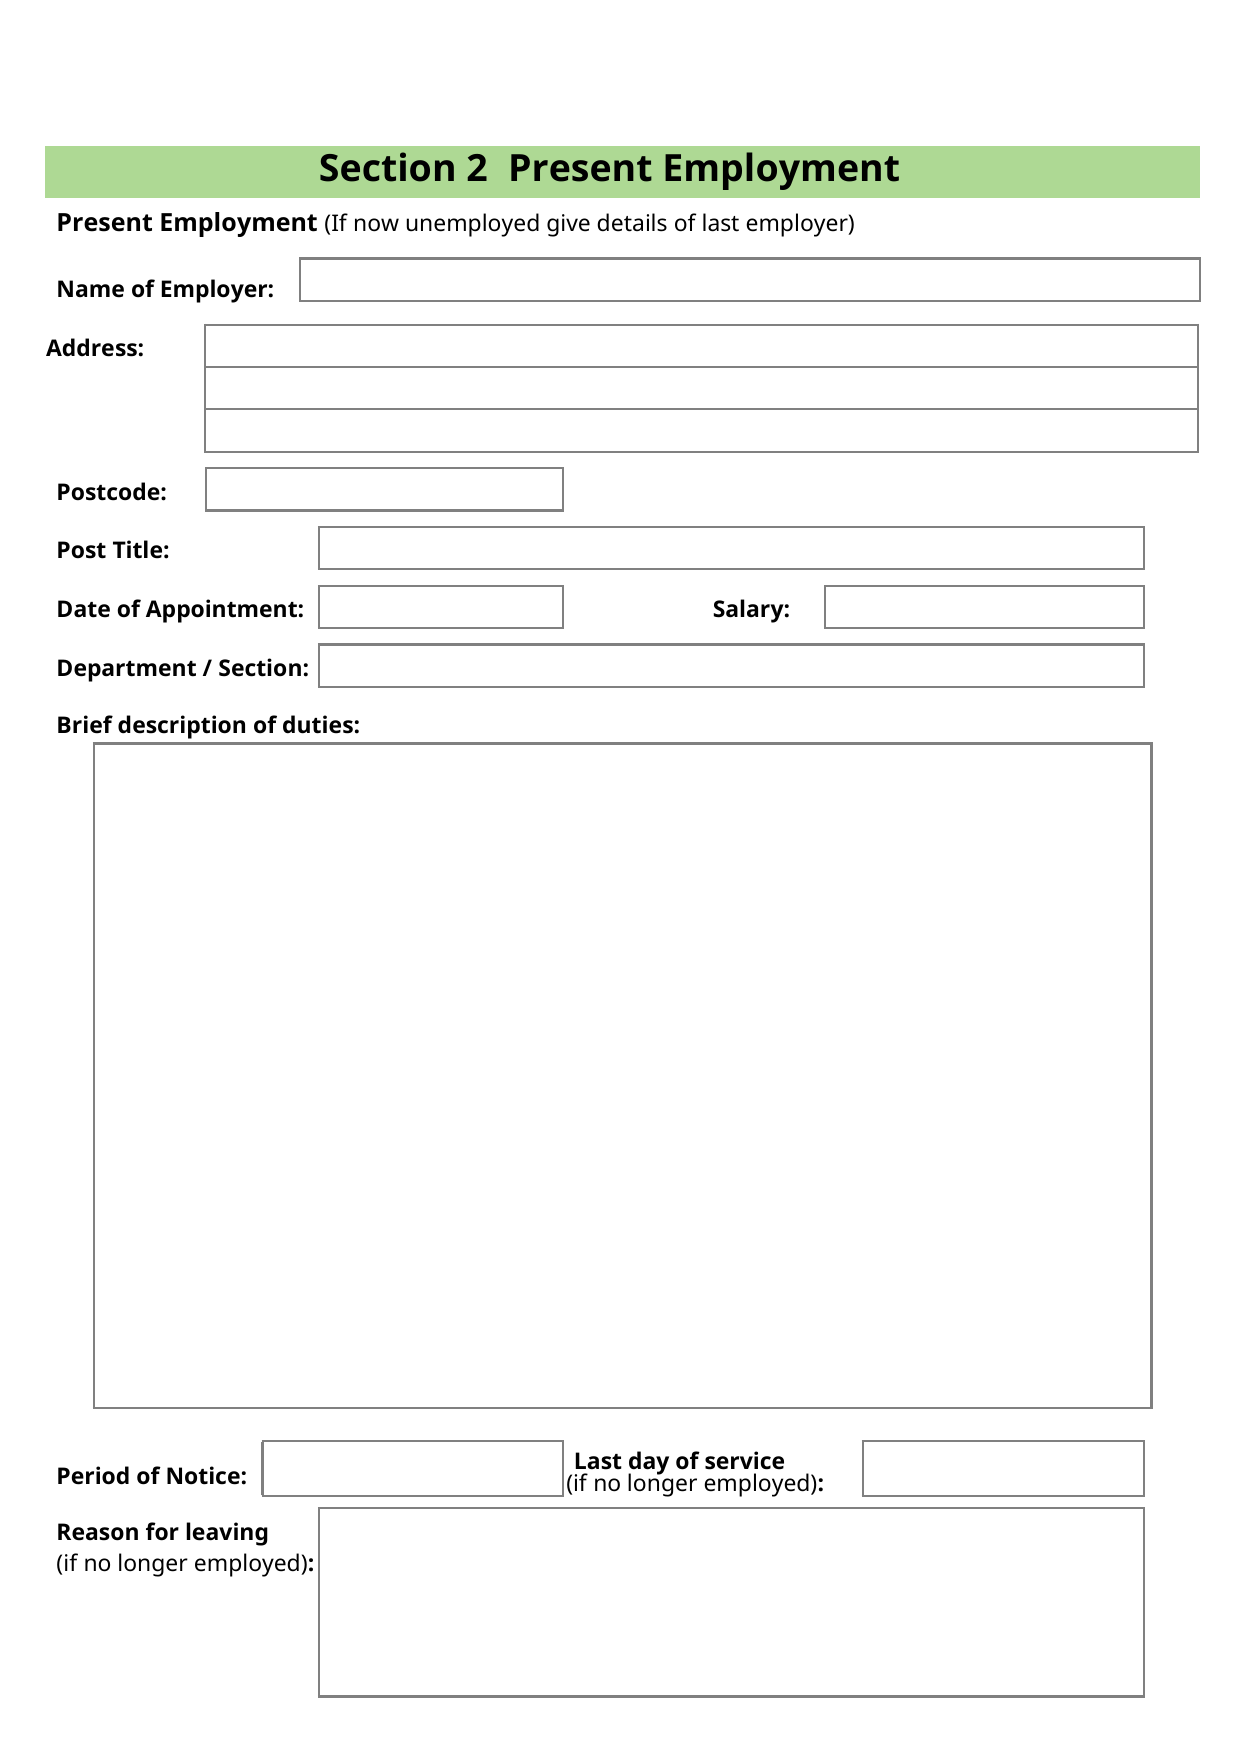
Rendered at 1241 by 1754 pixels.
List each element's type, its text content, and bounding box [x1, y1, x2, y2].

text Date of Appointment: Salary: [56, 593, 1211, 624]
text Name of Employer: [56, 273, 1211, 304]
text (if no longer employed): [179, 1476, 570, 1495]
text Present Employment (If now unemployed give details of last employer) [56, 205, 1211, 239]
text Postcode: [56, 476, 1211, 507]
text (if no longer employed): [813, 1476, 1211, 1495]
text Post Title: [56, 534, 1211, 566]
text Department / Section: [56, 652, 1211, 683]
text (if no longer employed): [56, 1547, 1211, 1578]
text Address: [46, 332, 1211, 363]
text Reason for leaving [56, 1516, 1211, 1547]
text Period of Notice: Last day of service [56, 1442, 1211, 1476]
text Brief description of duties: [56, 709, 1211, 740]
text (if no longer employed): [569, 1476, 814, 1495]
subtitle Section 2 Present Employment [319, 142, 1211, 193]
